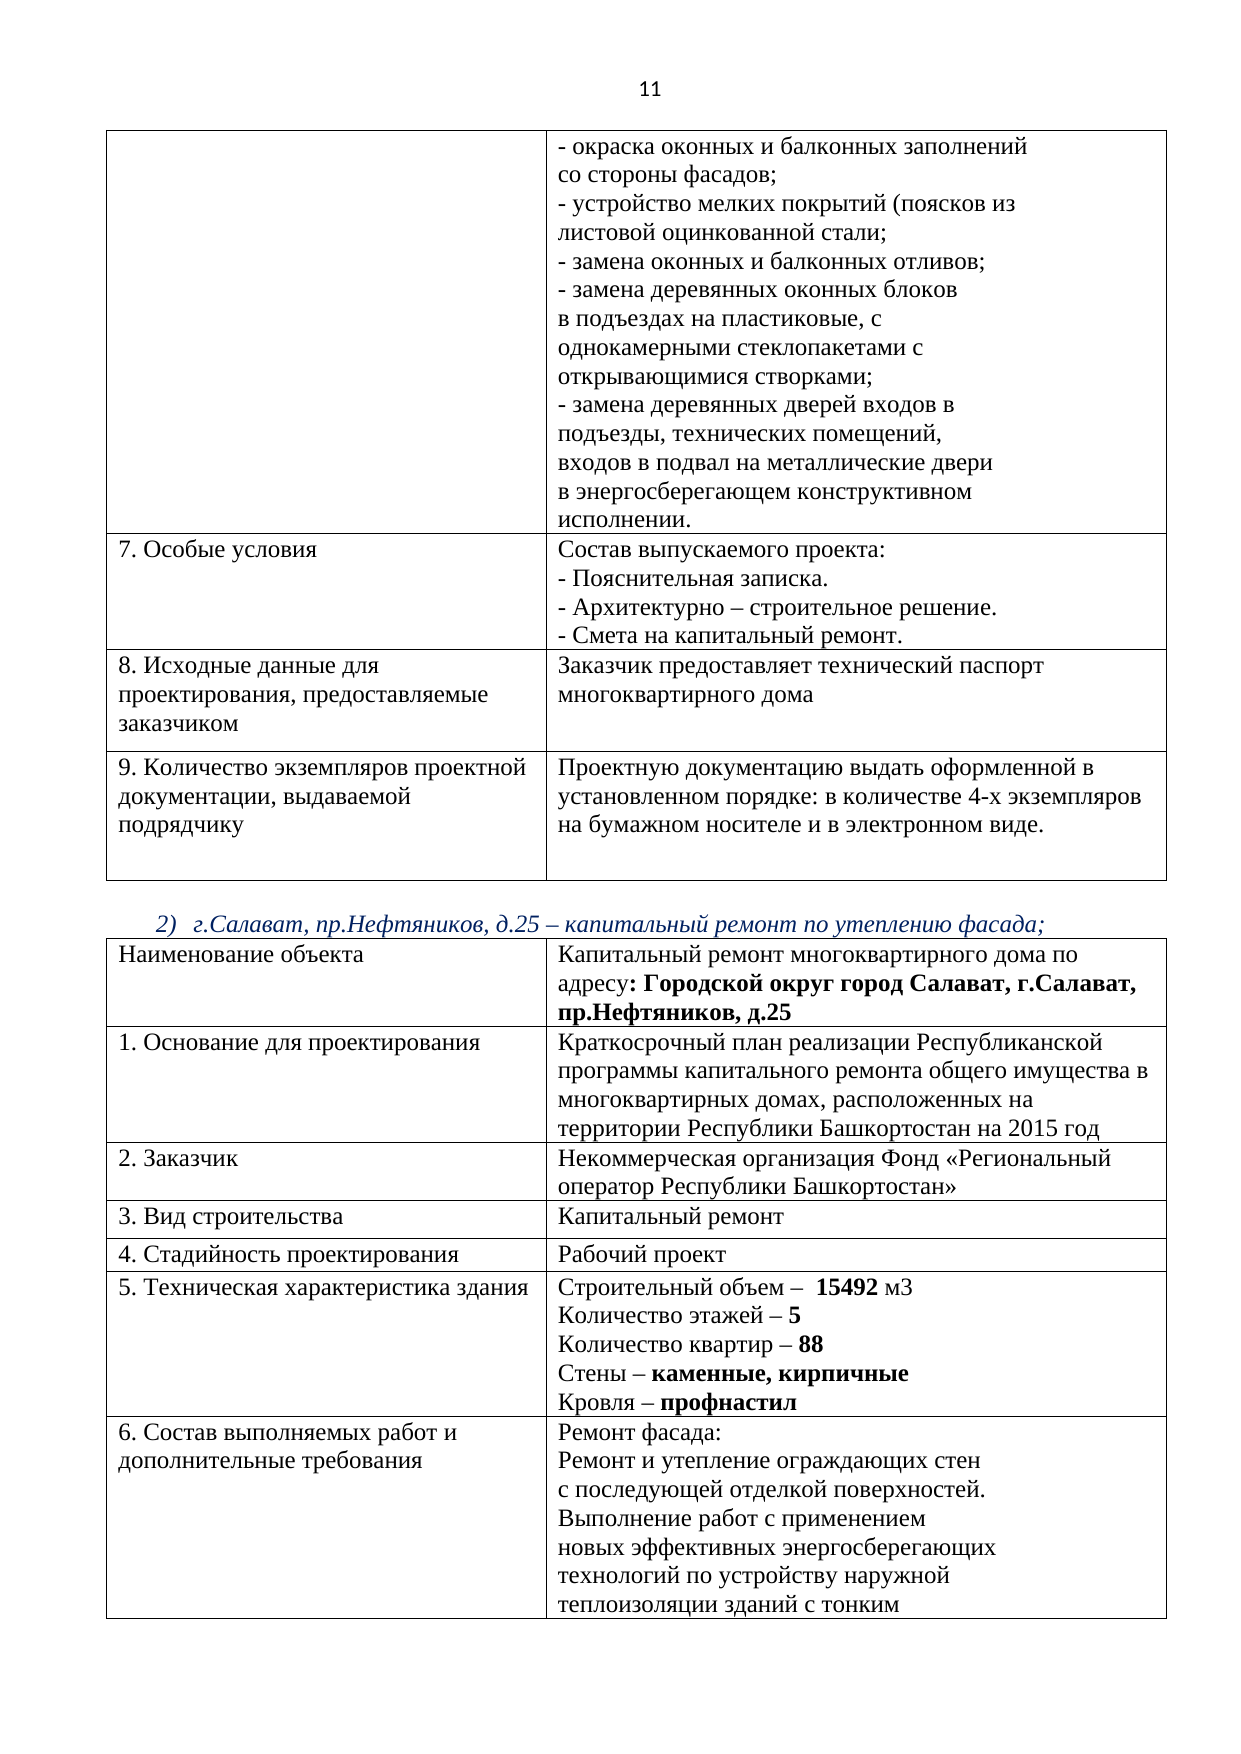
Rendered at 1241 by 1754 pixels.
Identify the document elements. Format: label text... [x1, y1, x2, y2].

table_cell 1. Основание для проектирования [107, 1027, 546, 1142]
table_cell 5. Техническая характеристика здания [107, 1272, 546, 1416]
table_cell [107, 1417, 546, 1618]
table_cell Некоммерческая организация Фонд «Региональный оператор Республики Башкортостан» [547, 1143, 1166, 1200]
table_cell Капитальный ремонт [547, 1201, 1166, 1238]
table_cell Строительный объем – 15492 м3 Количество этажей – 5 Количество квартир – 88 Стены – каменные, кирпичные Кровля – профнастил [547, 1272, 1166, 1416]
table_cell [547, 1417, 1166, 1618]
table_cell 4. Стадийность проектирования [107, 1239, 546, 1271]
table_cell 3. Вид строительства [107, 1201, 546, 1238]
table_cell Рабочий проект [547, 1239, 1166, 1271]
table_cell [547, 131, 1166, 533]
table_cell 8. Исходные данные для проектирования, предоставляемые заказчиком [107, 650, 546, 751]
table_header Капитальный ремонт многоквартирного дома по адресу: Городской округ город Салават, г.Салават, пр.Нефтяников, д.25 [547, 939, 1166, 1026]
table_cell Проектную документацию выдать оформленной в установленном порядке: в количестве 4-х экземпляров на бумажном носителе и в электронном виде. [547, 752, 1166, 880]
table_cell Состав выпускаемого проекта: - Пояснительная записка. - Архитектурно – строительное решение. - Смета на капитальный ремонт. [547, 534, 1166, 649]
table_cell Заказчик предоставляет технический паспорт многоквартирного дома [547, 650, 1166, 751]
table_header Наименование объекта [107, 939, 546, 1026]
table_cell 9. Количество экземпляров проектной документации, выдаваемой подрядчику [107, 752, 546, 880]
list г.Салават, пр.Нефтяников, д.25 – капитальный ремонт по утеплению фасада; [156, 909, 1181, 938]
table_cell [107, 131, 546, 533]
table_cell 7. Особые условия [107, 534, 546, 649]
table_cell Краткосрочный план реализации Республиканской программы капитального ремонта общего имущества в многоквартирных домах, расположенных на территории Республики Башкортостан на 2015 год [547, 1027, 1166, 1142]
table_cell 2. Заказчик [107, 1143, 546, 1200]
